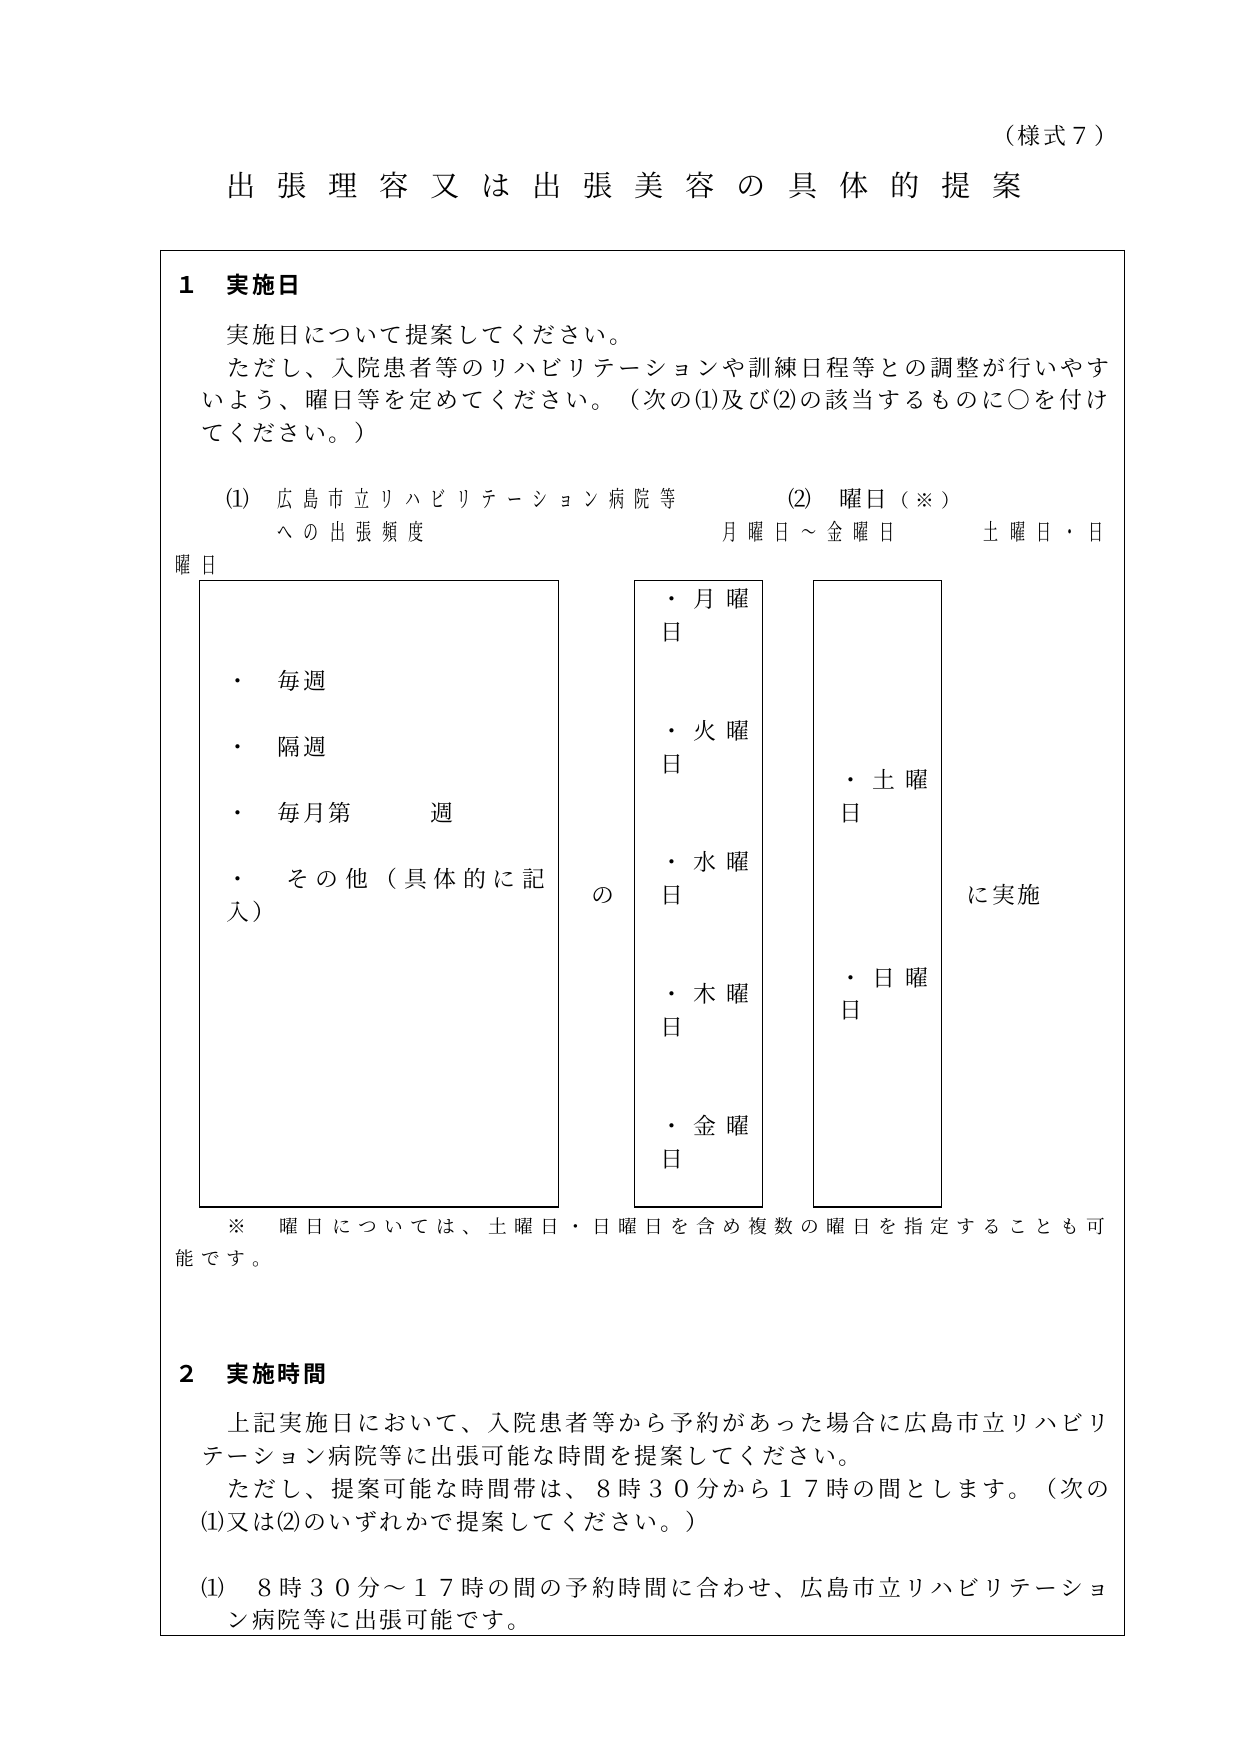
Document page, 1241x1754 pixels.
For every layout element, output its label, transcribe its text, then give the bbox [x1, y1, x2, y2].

text （様式７） [150, 118, 1120, 151]
text 出張理容又は出張美容の具体的提案 [150, 151, 1120, 217]
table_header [161, 251, 1124, 1635]
